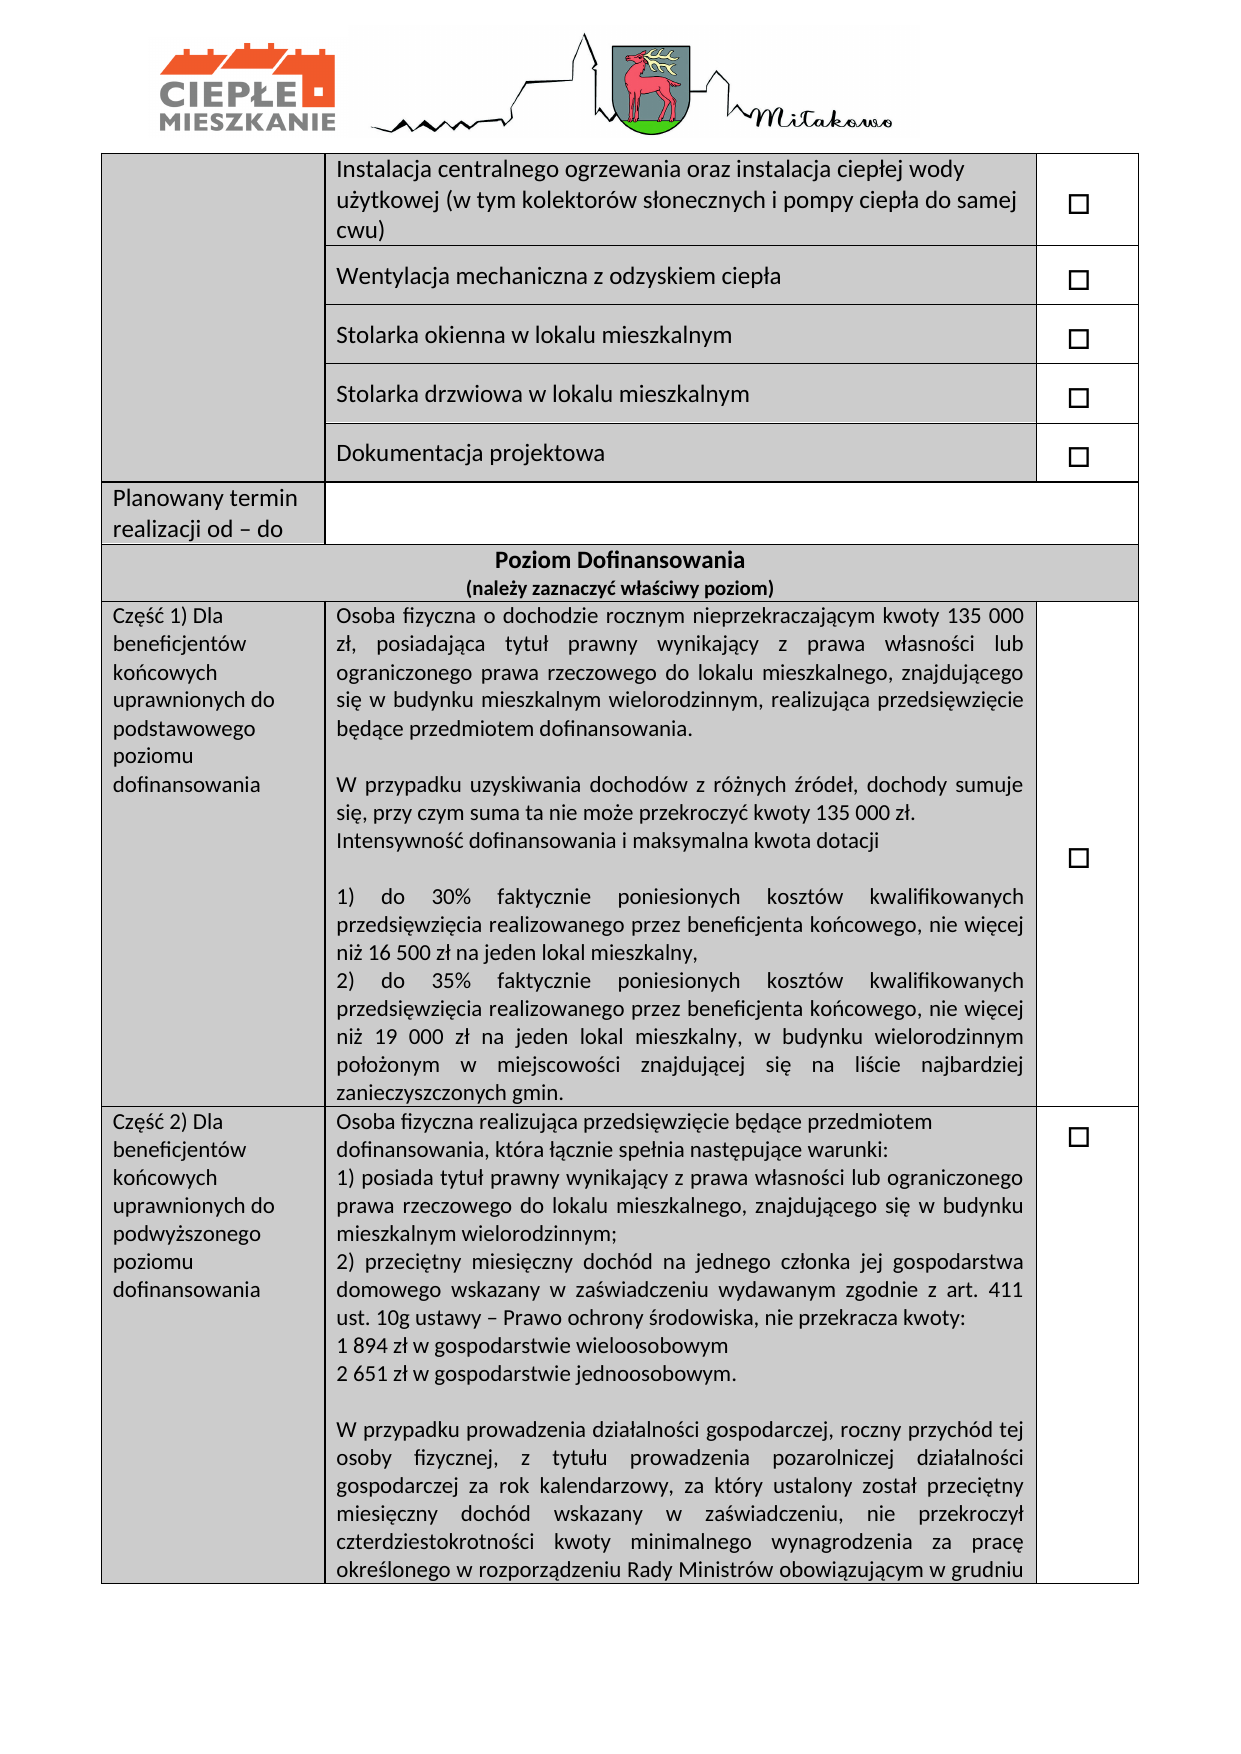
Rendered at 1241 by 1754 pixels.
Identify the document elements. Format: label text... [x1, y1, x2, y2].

table_cell □ [1037, 1107, 1138, 1583]
table_cell □ [1037, 602, 1138, 1106]
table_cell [102, 1107, 324, 1583]
table_cell [326, 483, 1138, 543]
table_cell Część 1) Dla beneficjentów końcowych uprawnionych do podstawowego poziomu dofinansowania [102, 602, 324, 1106]
table_cell Wentylacja mechaniczna z odzyskiem ciepła [326, 246, 1036, 304]
table_cell □ [1037, 424, 1138, 481]
table_cell Stolarka okienna w lokalu mieszkalnym [326, 305, 1036, 363]
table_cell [326, 1107, 1036, 1583]
table_cell Instalacja centralnego ogrzewania oraz instalacja ciepłej wody użytkowej (w tym kolektorów słonecznych i pompy ciepła do samej cwu) [326, 154, 1036, 245]
table_cell □ [1037, 364, 1138, 422]
table_cell □ [1037, 154, 1138, 245]
table_cell Stolarka drzwiowa w lokalu mieszkalnym [326, 364, 1036, 422]
table_cell Osoba fizyczna o dochodzie rocznym nieprzekraczającym kwoty 135 000 zł, posiadająca tytuł prawny wynikający z prawa własności lub ograniczonego prawa rzeczowego do lokalu mieszkalnego, znajdującego się w budynku mieszkalnym wielorodzinnym, realizująca przedsięwzięcie będące przedmiotem dofinansowania. W przypadku uzyskiwania dochodów z różnych źródeł, dochody sumuje się, przy czym suma ta nie może przekroczyć kwoty 135 000 zł. Intensywność dofinansowania i maksymalna kwota dotacji 1) do 30% faktycznie poniesionych kosztów kwalifikowanych przedsięwzięcia realizowanego przez beneficjenta końcowego, nie więcej niż 16 500 zł na jeden lokal mieszkalny, 2) do 35% faktycznie poniesionych kosztów kwalifikowanych przedsięwzięcia realizowanego przez beneficjenta końcowego, nie więcej niż 19 000 zł na jeden lokal mieszkalny, w budynku wielorodzinnym położonym w miejscowości znajdującej się na liście najbardziej zanieczyszczonych gmin. [326, 602, 1036, 1106]
table_cell Poziom Dofinansowania (należy zaznaczyć właściwy poziom) [102, 545, 1138, 601]
table_cell □ [1037, 305, 1138, 363]
table_cell □ [1037, 246, 1138, 304]
table_cell Planowany termin realizacji od – do [102, 483, 324, 543]
table_cell Dokumentacja projektowa [326, 424, 1036, 481]
picture [147, 25, 920, 138]
